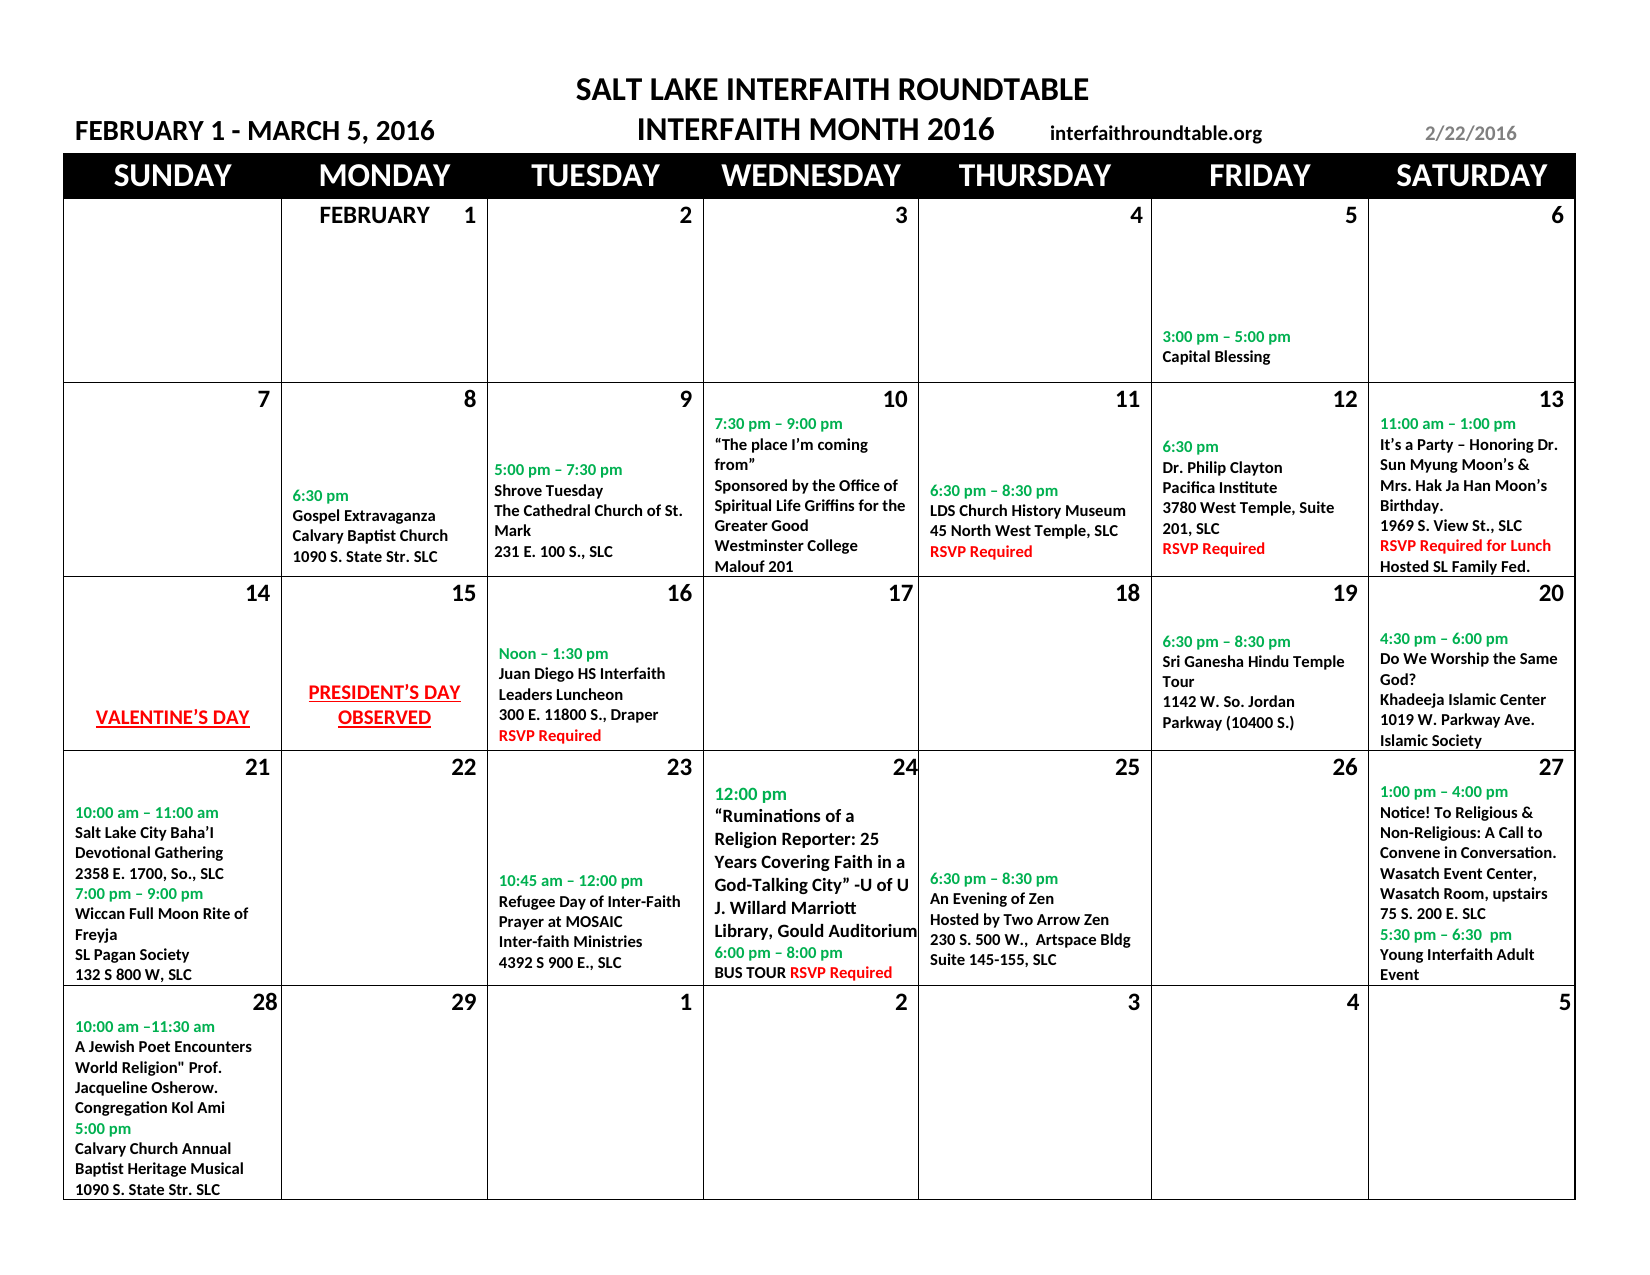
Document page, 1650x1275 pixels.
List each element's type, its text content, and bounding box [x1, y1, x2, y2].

table_header SUNDAY [64, 154, 281, 198]
table_cell 14 VALENTINE’S DAY [64, 577, 281, 750]
table_cell 10 7:30 pm – 9:00 pm “The place I’m coming from” Sponsored by the Office of Spiritual Life Griffins for the Greater Good Westminster College Malouf 201 [704, 383, 918, 576]
table_header SATURDAY [1369, 154, 1574, 198]
table_cell 5 [1369, 986, 1574, 1199]
table_cell 2 [488, 199, 703, 382]
table_cell FEBRUARY 1 [282, 199, 487, 382]
table_cell 13 11:00 am – 1:00 pm It’s a Party – Honoring Dr. Sun Myung Moon’s & Mrs. Hak Ja Han Moon’s Birthday. 1969 S. View St., SLC RSVP Required for Lunch Hosted SL Family Fed. [1369, 383, 1574, 576]
table_cell 6 [1369, 199, 1574, 382]
table_cell 5 3:00 pm – 5:00 pm Capital Blessing [1152, 199, 1368, 382]
table_cell 2 [704, 986, 918, 1199]
table_cell 16 Noon – 1:30 pm Juan Diego HS Interfaith Leaders Luncheon 300 E. 11800 S., Draper RSVP Required [488, 577, 703, 750]
table_cell 27 1:00 pm – 4:00 pm Notice! To Religious & Non-Religious: A Call to Convene in Conversation. Wasatch Event Center, Wasatch Room, upstairs 75 S. 200 E. SLC 5:30 pm – 6:30 pm Young Interfaith Adult Event [1369, 751, 1574, 985]
table_cell 18 [919, 577, 1151, 750]
table_cell 25 6:30 pm – 8:30 pm An Evening of Zen Hosted by Two Arrow Zen 230 S. 500 W., Artspace Bldg Suite 145-155, SLC [919, 751, 1151, 985]
table_cell 1 [488, 986, 703, 1199]
text FEBRUARY 1 - MARCH 5, 2016 INTERFAITH MONTH 2016 interfaithroundtable.org 2/22/2016 [75, 108, 1575, 149]
table_cell 17 [704, 577, 918, 750]
table_header WEDNESDAY [704, 154, 918, 198]
table_cell 23 10:45 am – 12:00 pm Refugee Day of Inter-Faith Prayer at MOSAIC Inter-faith Ministries 4392 S 900 E., SLC [488, 751, 703, 985]
table_cell 28 10:00 am –11:30 am A Jewish Poet Encounters World Religion" Prof. Jacqueline Osherow. Congregation Kol Ami 5:00 pm Calvary Church Annual Baptist Heritage Musical 1090 S. State Str. SLC [64, 986, 281, 1199]
table_cell 3 [919, 986, 1151, 1199]
table_header TUESDAY [488, 154, 703, 198]
table_cell 19 6:30 pm – 8:30 pm Sri Ganesha Hindu Temple Tour 1142 W. So. Jordan Parkway (10400 S.) [1152, 577, 1368, 750]
table_header THURSDAY [919, 154, 1151, 198]
table_header MONDAY [282, 154, 487, 198]
table_cell 3 [704, 199, 918, 382]
table_cell 9 5:00 pm – 7:30 pm Shrove Tuesday The Cathedral Church of St. Mark 231 E. 100 S., SLC [488, 383, 703, 576]
table_cell 24 12:00 pm “Ruminations of a Religion Reporter: 25 Years Covering Faith in a God-Talking City” -U of U J. Willard Marriott Library, Gould Auditorium 6:00 pm – 8:00 pm BUS TOUR RSVP Required [704, 751, 918, 985]
table_cell 26 [1152, 751, 1368, 985]
table_cell 4 [919, 199, 1151, 382]
text SALT LAKE INTERFAITH ROUNDTABLE [75, 67, 1575, 108]
table_cell 21 10:00 am – 11:00 am Salt Lake City Baha’I Devotional Gathering 2358 E. 1700, So., SLC 7:00 pm – 9:00 pm Wiccan Full Moon Rite of Freyja SL Pagan Society 132 S 800 W, SLC [64, 751, 281, 985]
table_cell 20 4:30 pm – 6:00 pm Do We Worship the Same God? Khadeeja Islamic Center 1019 W. Parkway Ave. Islamic Society [1369, 577, 1574, 750]
table_cell 7 [64, 383, 281, 576]
table_cell 4 [1152, 986, 1368, 1199]
table_cell 22 [282, 751, 487, 985]
table_cell [64, 199, 281, 382]
table_cell 8 6:30 pm Gospel Extravaganza Calvary Baptist Church 1090 S. State Str. SLC [282, 383, 487, 576]
table_cell 29 [282, 986, 487, 1199]
table_cell 15 PRESIDENT’S DAY OBSERVED [282, 577, 487, 750]
table_cell 12 6:30 pm Dr. Philip Clayton Pacifica Institute 3780 West Temple, Suite 201, SLC RSVP Required [1152, 383, 1368, 576]
table_header FRIDAY [1152, 154, 1368, 198]
table_cell 11 6:30 pm – 8:30 pm LDS Church History Museum 45 North West Temple, SLC RSVP Required [919, 383, 1151, 576]
